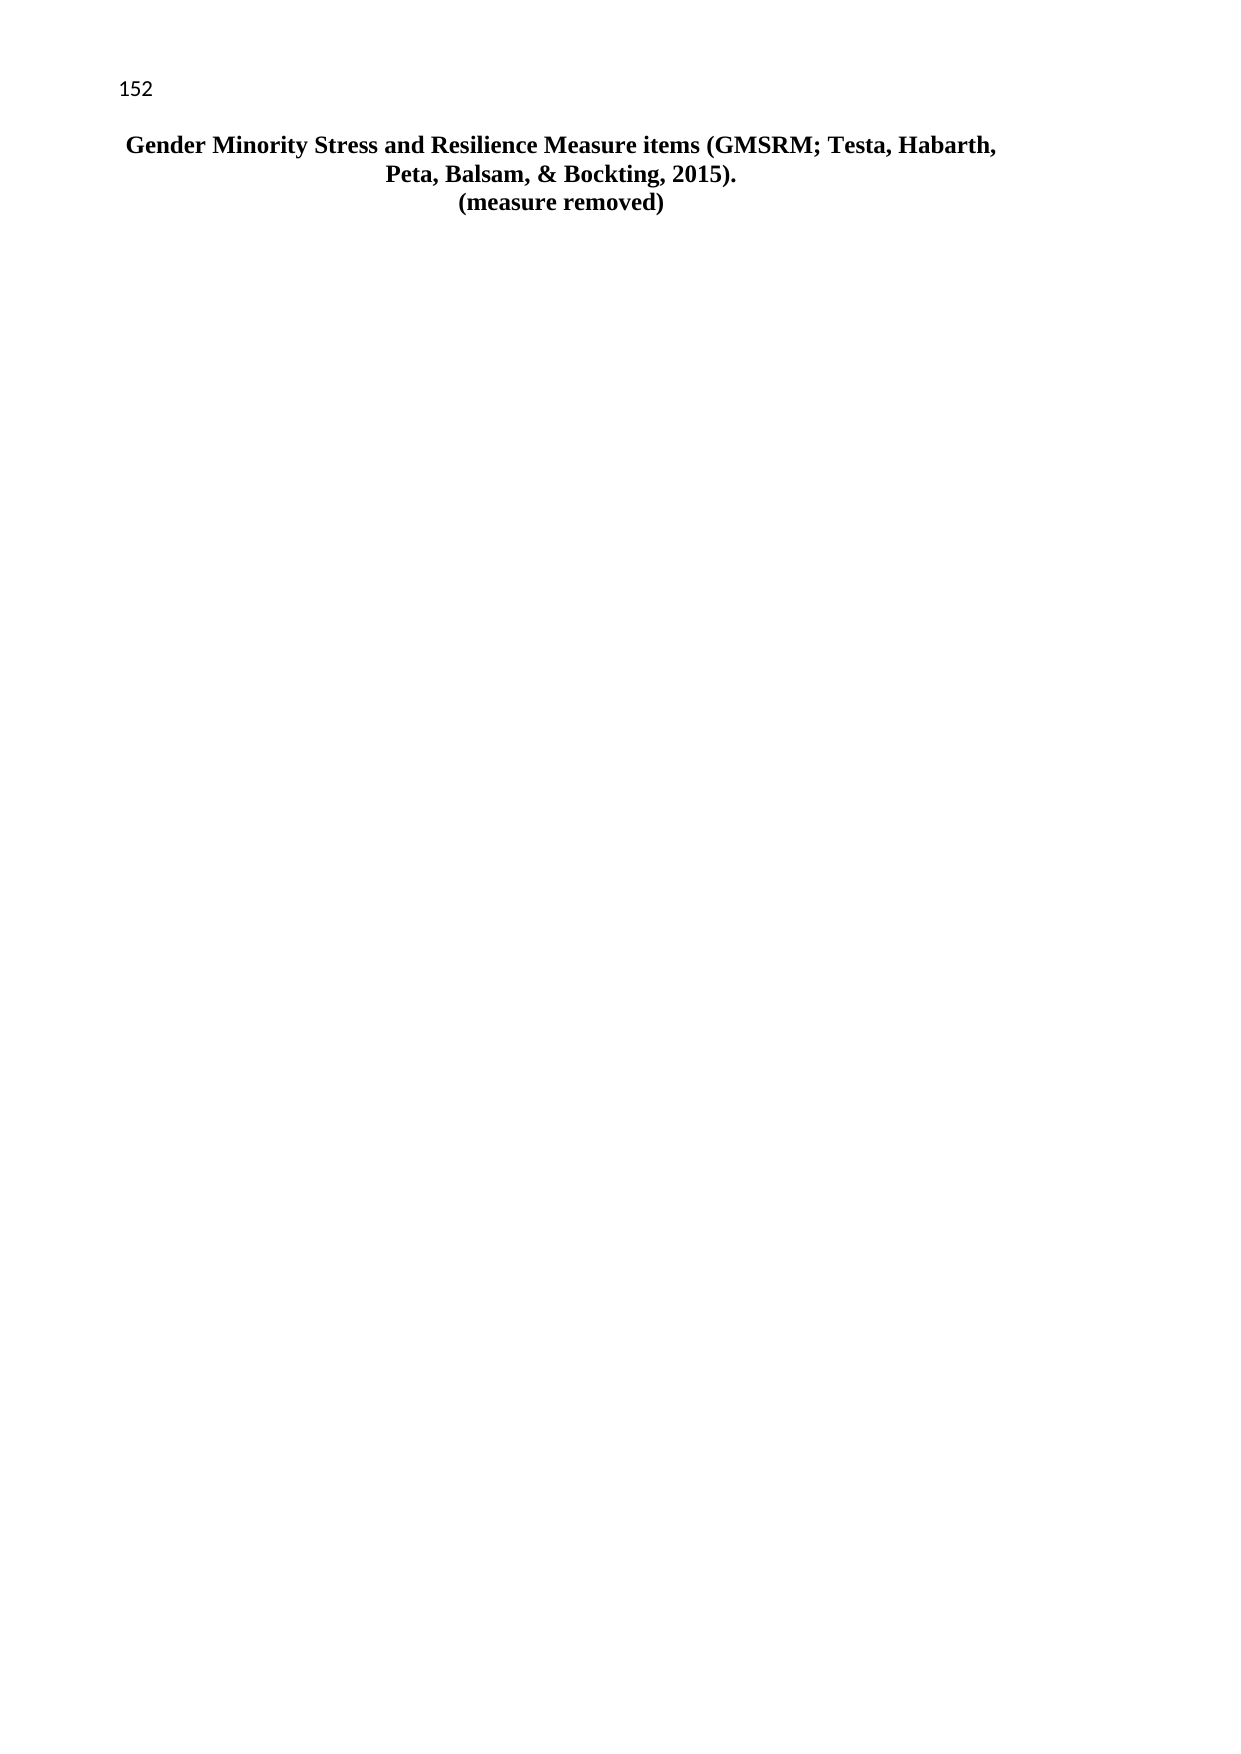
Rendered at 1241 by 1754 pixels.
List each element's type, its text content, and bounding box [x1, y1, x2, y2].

text Gender Minority Stress and Resilience Measure items (GMSRM; Testa, Habarth, Peta, Balsam, & Bockting, 2015). [118, 130, 1004, 187]
text (measure removed) [118, 187, 1004, 216]
